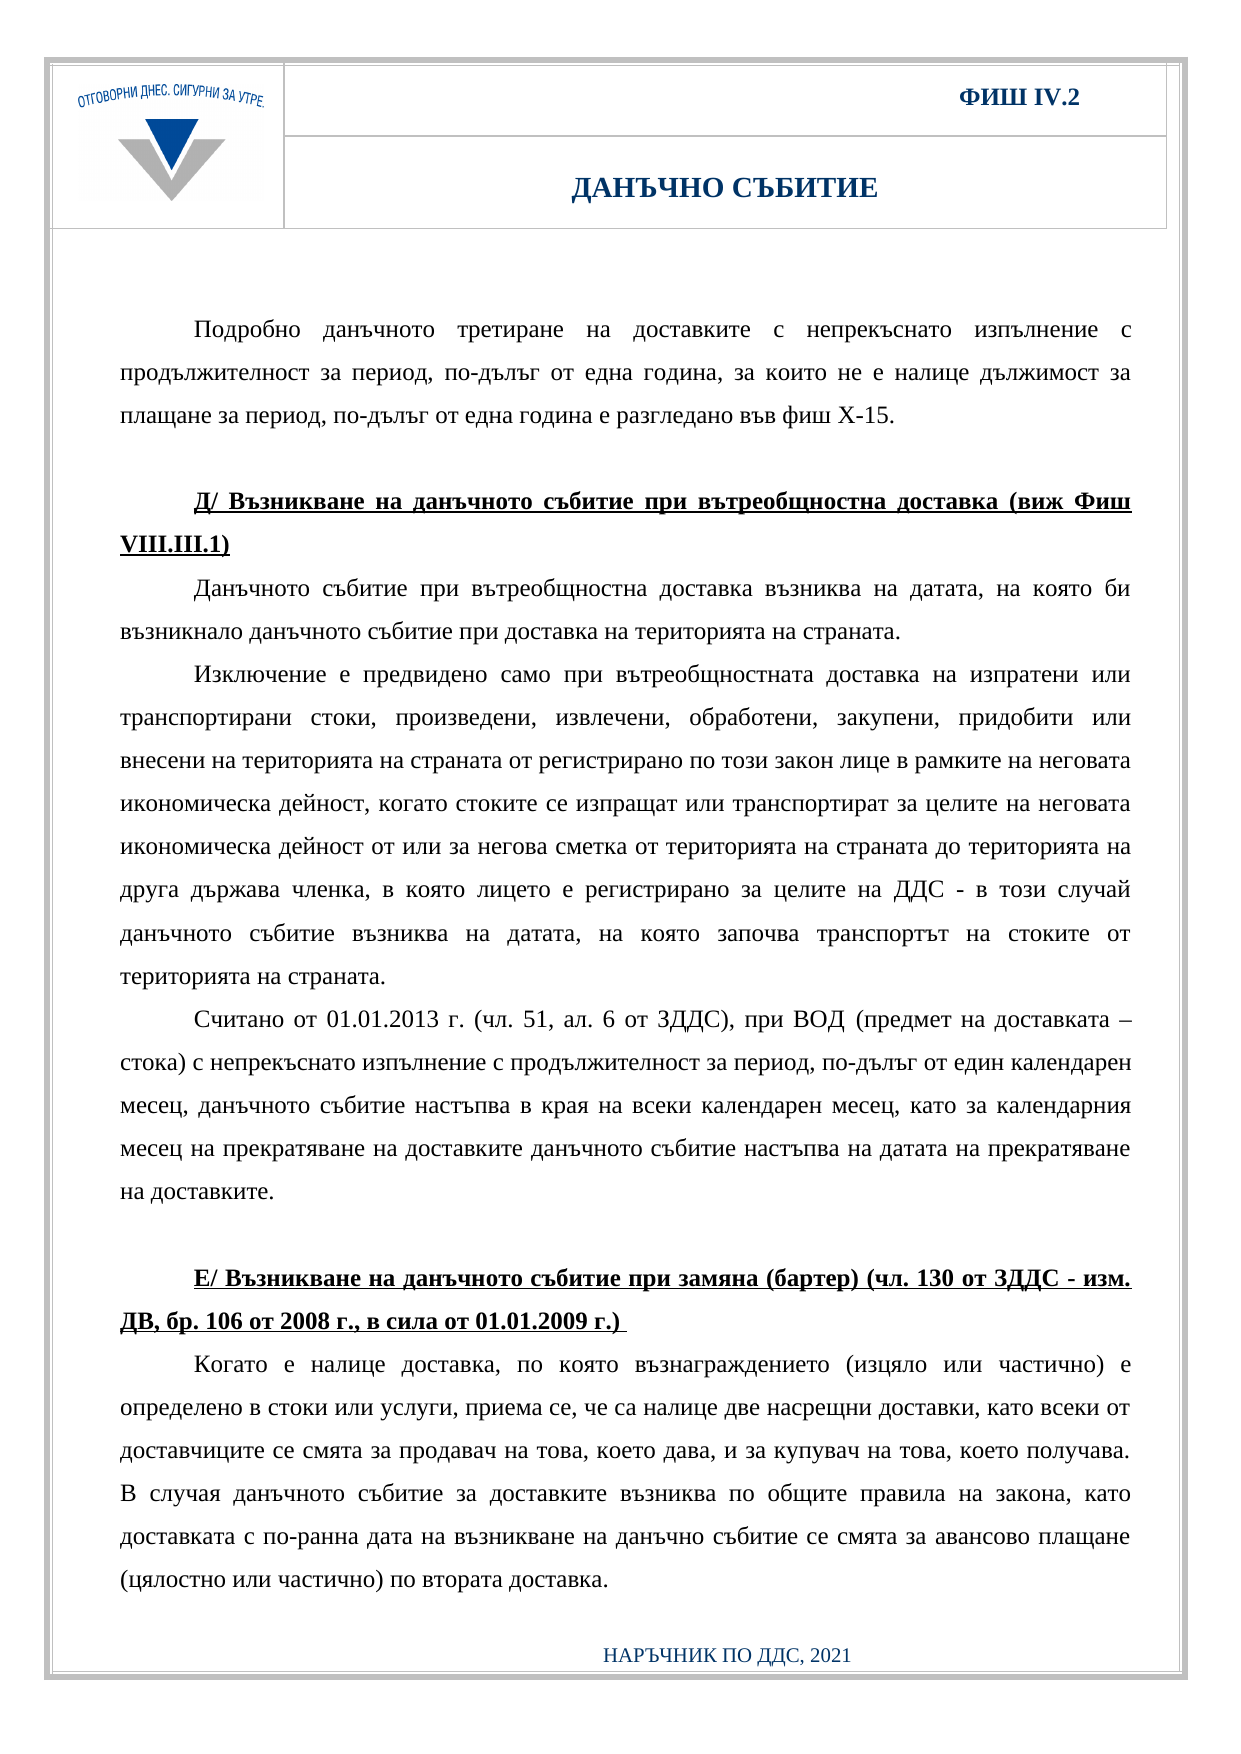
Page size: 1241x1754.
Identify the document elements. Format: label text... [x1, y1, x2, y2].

text Изключение е предвидено само при вътреобщностната доставка на изпратени или транспортирани стоки, произведени, извлечени, обработени, закупени, придобити или внесени на територията на страната от регистрирано по този закон лице в рамките на неговата икономическа дейност, когато стоките се изпращат или транспортират за целите на неговата икономическа дейност от или за негова сметка от територията на страната до територията на друга държава членка, в която лицето е регистрирано за целите на ДДС - в този случай данъчното събитие възниква на датата, на която започва транспортът на стоките от територията на страната. [120, 659, 1132, 989]
text Е/ Възникване на данъчното събитие при замяна (бартер) (чл. 130 от ЗДДС - изм. ДВ, бр. 106 от 2008 г., в сила от 01.01.2009 г.) [120, 1263, 1132, 1334]
text Данъчното събитие при вътреобщностна доставка възниква на датата, на която би възникнало данъчното събитие при доставка на територията на страната. [120, 573, 1132, 644]
text Когато е налице доставка, по която възнаграждението (изцяло или частично) е определено в стоки или услуги, приема се, че са налице две насрещни доставки, като всеки от доставчиците се смята за продавач на това, което дава, и за купувач на това, което получава. В случая данъчното събитие за доставките възниква по общите правила на закона, като доставката с по-ранна дата на възникване на данъчно събитие се смята за авансово плащане (цялостно или частично) по втората доставка. [120, 1349, 1132, 1593]
text Считано от 01.01.2013 г. (чл. 51, ал. 6 от ЗДДС), при ВОД (предмет на доставката – стока) с непрекъснато изпълнение с продължителност за период, по-дълъг от един календарен месец, данъчното събитие настъпва в края на всеки календарен месец, като за календарния месец на прекратяване на доставките данъчното събитие настъпва на датата на прекратяване на доставките. [120, 1004, 1132, 1205]
text Подробно данъчното третиране на доставките с непрекъснато изпълнение с продължителност за период, по-дълъг от една година, за които не е налице дължимост за плащане за период, по-дълъг от една година е разгледано във фиш X-15. [120, 314, 1132, 357]
text Д/ Възникване на данъчното събитие при вътреобщностна доставка (виж Фиш VІІІ.ІІІ.1) [120, 486, 1132, 558]
text Подробно данъчното третиране на доставките с непрекъснато изпълнение с продължителност за период, по-дълъг от една година, за които не е налице дължимост за плащане за период, по-дълъг от една година е разгледано във фиш X-15. [120, 386, 1132, 429]
picture [78, 84, 264, 201]
